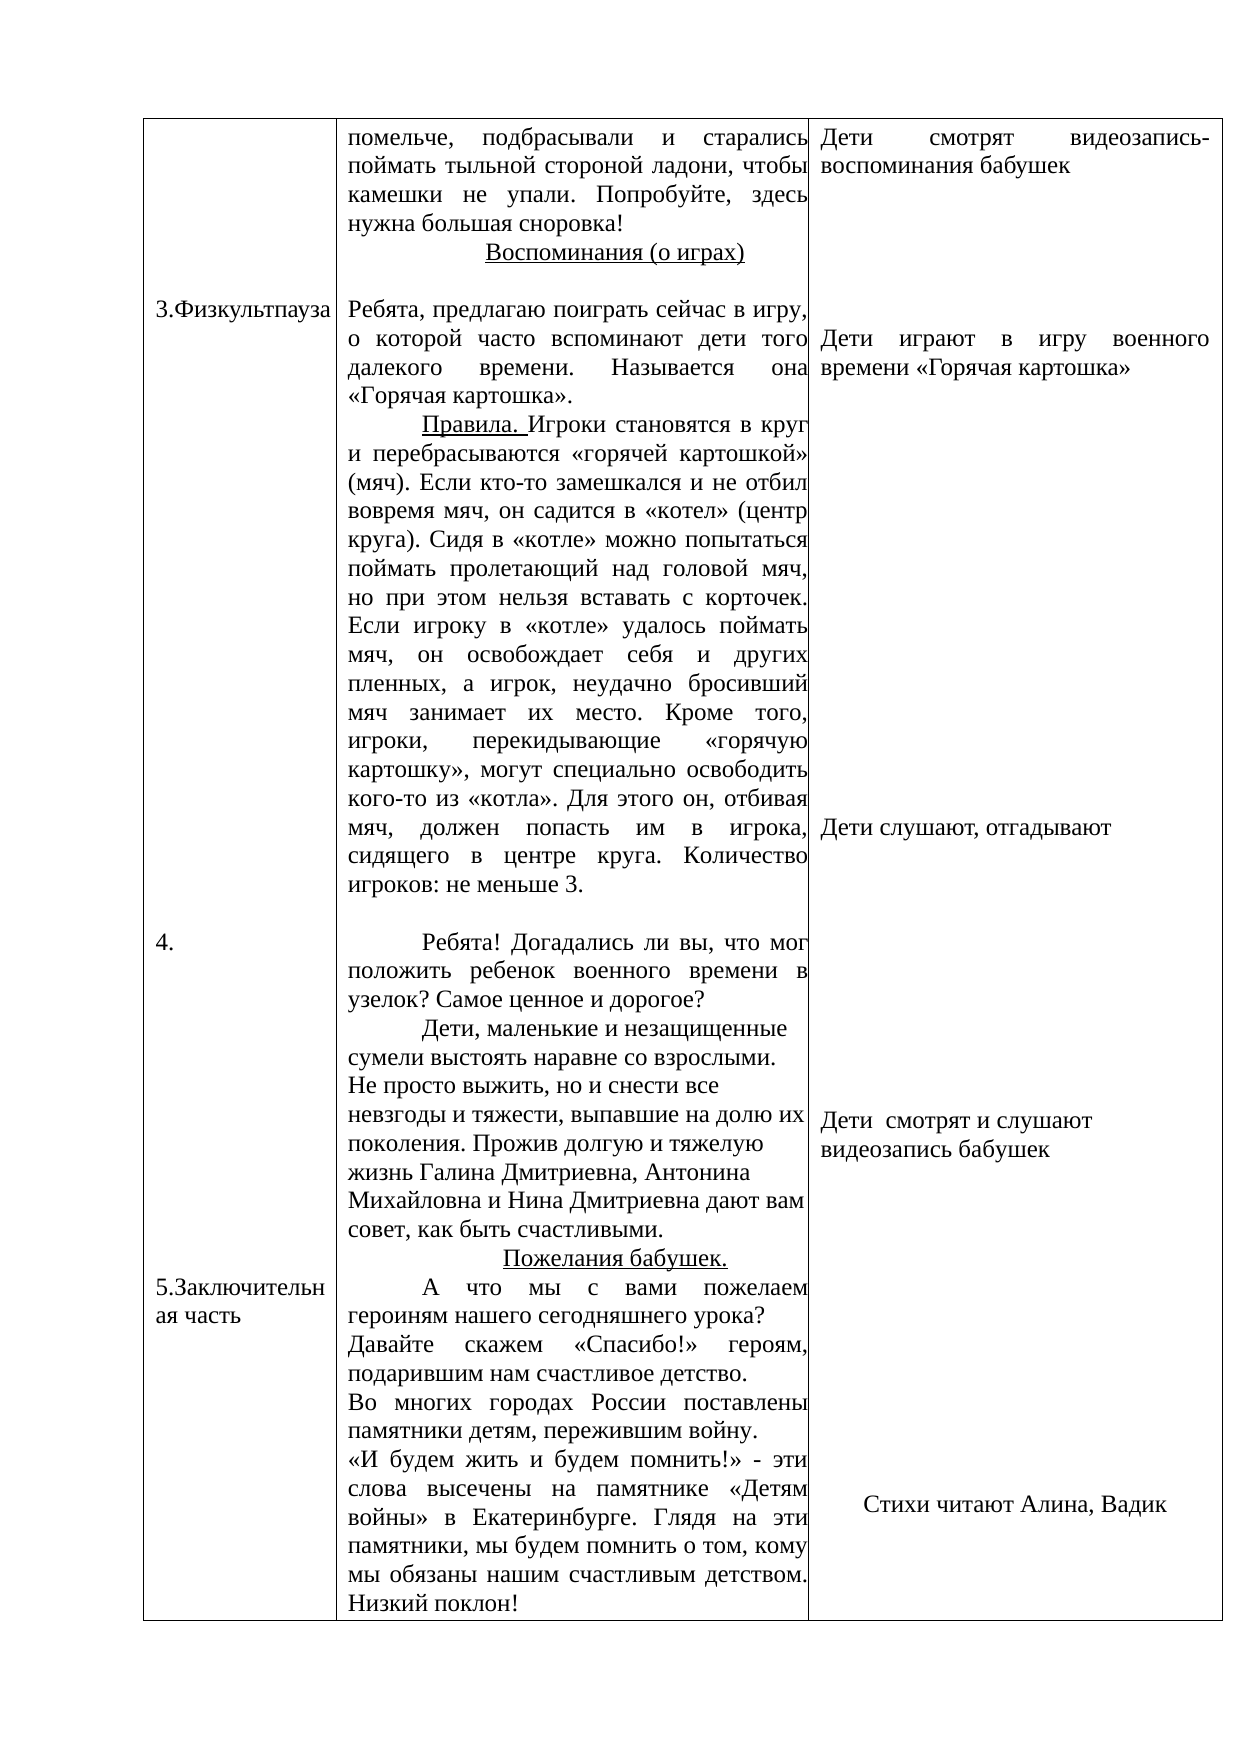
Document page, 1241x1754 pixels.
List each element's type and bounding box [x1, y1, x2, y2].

table_cell [337, 119, 808, 1620]
table_cell [144, 119, 336, 1620]
table_cell [809, 119, 1222, 1620]
